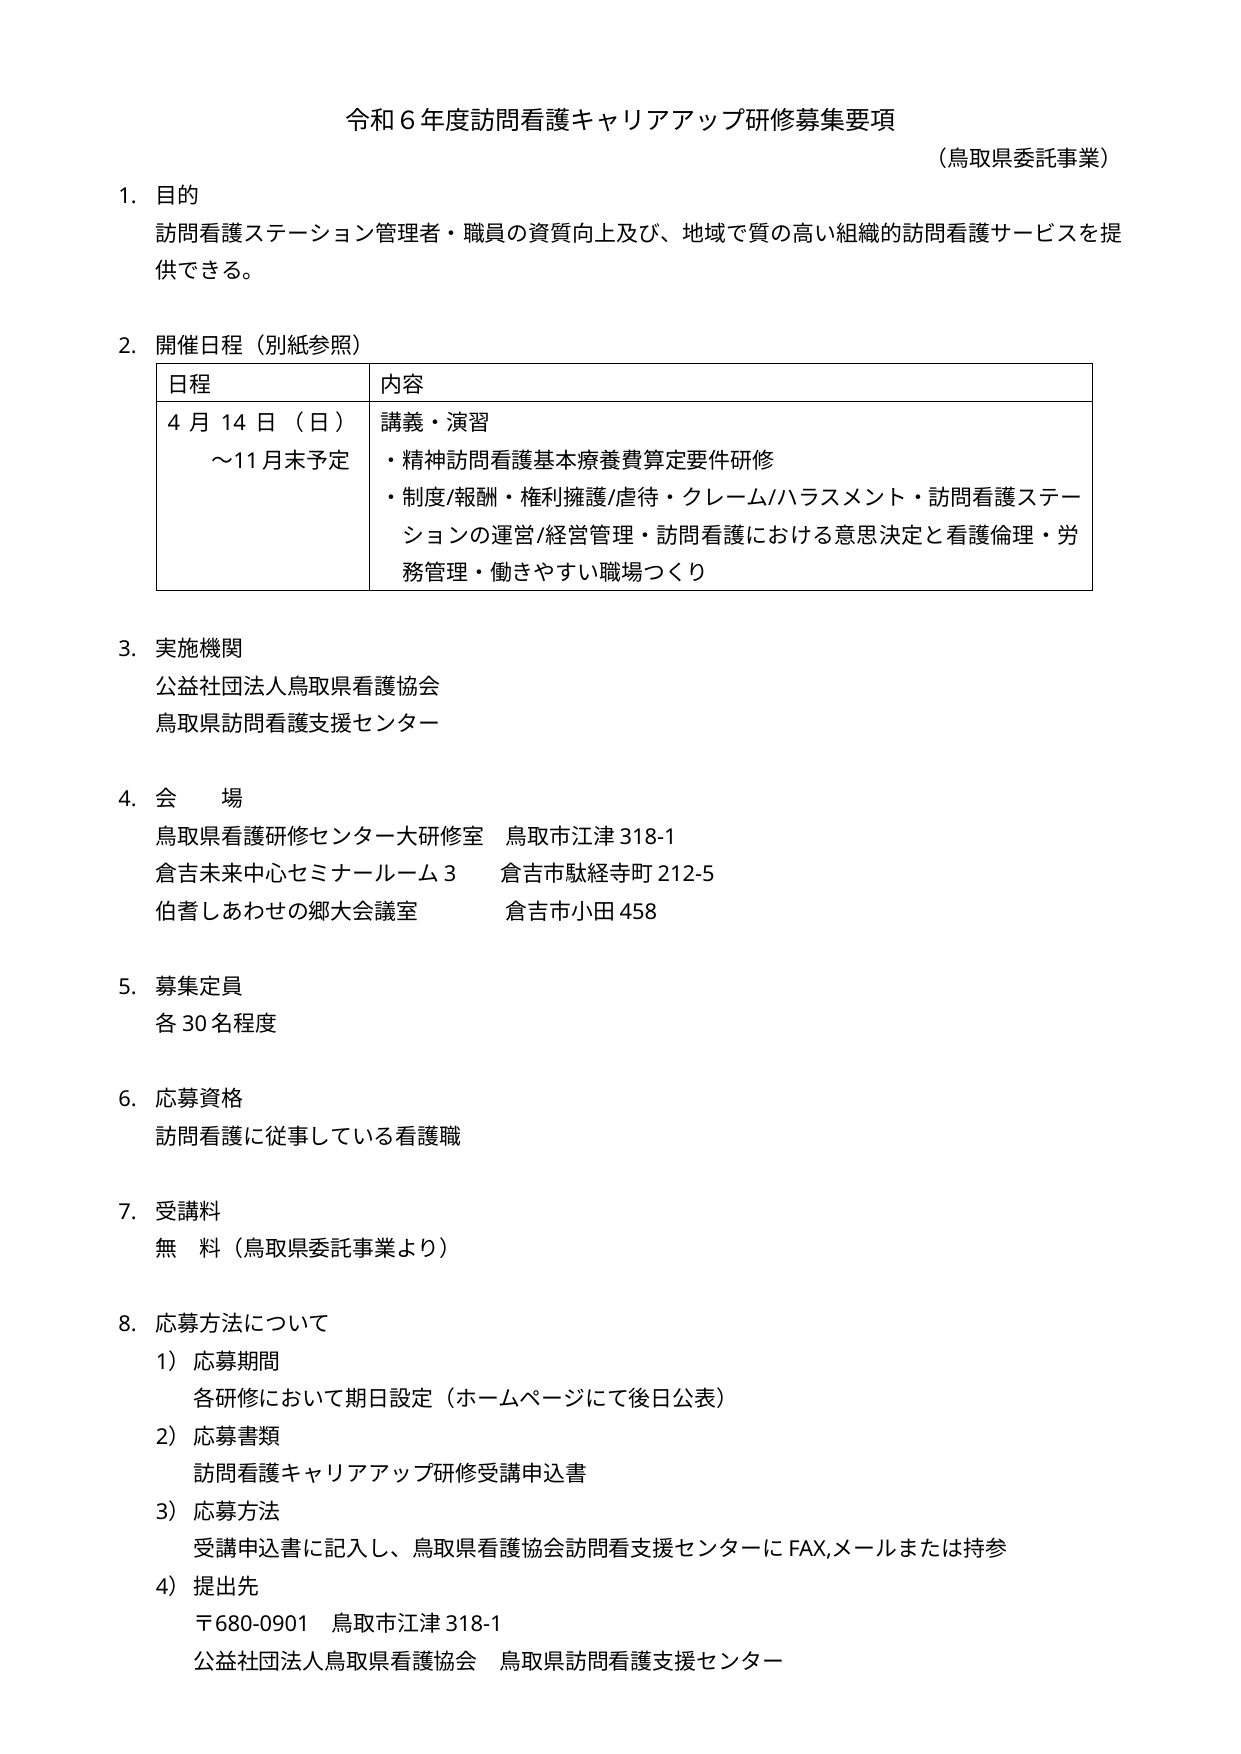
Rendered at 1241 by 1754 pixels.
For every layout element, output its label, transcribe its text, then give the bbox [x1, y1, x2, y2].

list 公益社団法人鳥取県看護協会 [156, 666, 1122, 703]
list 〒680-0901 鳥取市江津318-1 [193, 1603, 1122, 1641]
list 倉吉未来中心セミナールーム3 倉吉市駄経寺町212-5 [156, 853, 1122, 891]
table_header 日程 [157, 364, 369, 401]
table_cell 講義・演習 ・精神訪問看護基本療養費算定要件研修 ・制度/報酬・権利擁護/虐待・クレーム/ハラスメント・訪問看護ステーションの運営/経営管理・訪問看護における意思決定と看護倫理・労務管理・働きやすい職場つくり [370, 402, 1092, 590]
list 実施機関 [118, 628, 1122, 666]
list 応募資格 [118, 1078, 1122, 1116]
list 会 場 [118, 778, 1122, 816]
list 受講料 [118, 1191, 1122, 1228]
list 開催日程（別紙参照） [118, 325, 1122, 363]
list 各30名程度 [156, 1003, 1122, 1041]
list 無 料（鳥取県委託事業より） [156, 1228, 1122, 1266]
text 令和６年度訪問看護キャリアアップ研修募集要項 [118, 100, 1122, 138]
table_header 内容 [370, 364, 1092, 401]
list 応募方法について [118, 1303, 1122, 1341]
table_cell 4月14日（日） ～11月末予定 [157, 402, 369, 590]
list 応募期間 [156, 1341, 1122, 1378]
list 応募書類 [156, 1416, 1122, 1453]
list 受講申込書に記入し、鳥取県看護協会訪問看支援センターにFAX,メールまたは持参 [193, 1528, 1122, 1566]
list 各研修において期日設定（ホームページにて後日公表） [193, 1378, 1122, 1416]
list 訪問看護キャリアアップ研修受講申込書 [193, 1453, 1122, 1491]
list 鳥取県訪問看護支援センター [156, 703, 1122, 741]
list 応募方法 [156, 1491, 1122, 1528]
text （鳥取県委託事業） [118, 138, 1122, 175]
list 伯耆しあわせの郷大会議室 倉吉市小田458 [156, 891, 1122, 928]
list 目的 [118, 175, 1122, 213]
list 訪問看護ステーション管理者・職員の資質向上及び、地域で質の高い組織的訪問看護サービスを提供できる。 [156, 213, 1122, 288]
list 募集定員 [118, 966, 1122, 1003]
list 提出先 [156, 1566, 1122, 1603]
list 鳥取県看護研修センター大研修室 鳥取市江津318-1 [156, 816, 1122, 853]
list 訪問看護に従事している看護職 [156, 1116, 1122, 1153]
list 公益社団法人鳥取県看護協会 鳥取県訪問看護支援センター [193, 1641, 1122, 1678]
